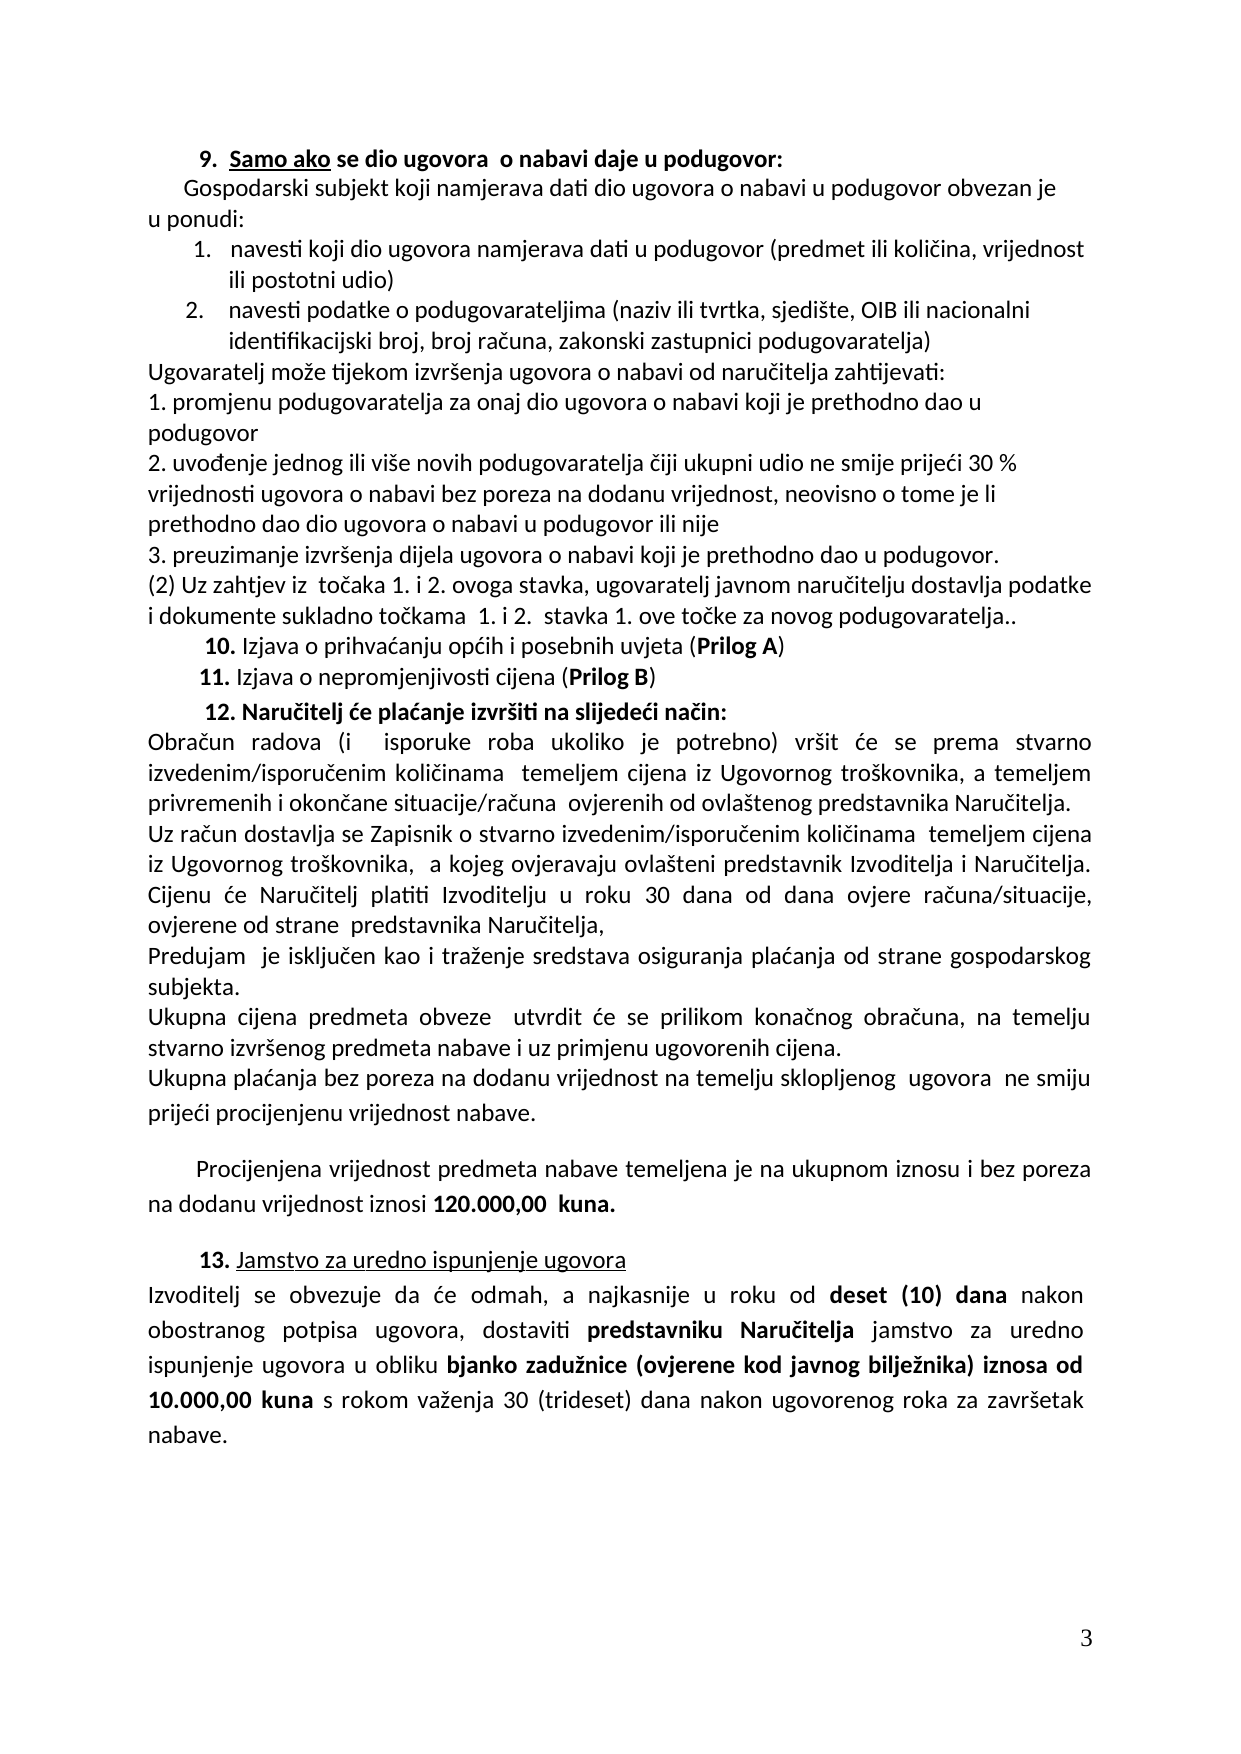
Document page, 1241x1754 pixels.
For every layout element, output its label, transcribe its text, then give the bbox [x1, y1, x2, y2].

list identifikacijski broj, broj računa, zakonski zastupnici podugovaratelja) [223, 325, 1093, 356]
text Gospodarski subjekt koji namjerava dati dio ugovora o nabavi u podugovor obvezan je [148, 173, 1093, 203]
list navesti podatke o podugovarateljima (naziv ili tvrtka, sjedište, OIB ili nacionalni [185, 295, 1093, 325]
text Uz račun dostavlja se Zapisnik o stvarno izvedenim/isporučenim količinama temeljem cijena iz Ugovornog troškovnika, a kojeg ovjeravaju ovlašteni predstavnik Izvoditelja i Naručitelja. Cijenu će Naručitelj platiti Izvoditelju u roku 30 dana od dana ovjere računa/situacije, ovjerene od strane predstavnika Naručitelja, [148, 818, 1093, 940]
text Obračun radova (i isporuke roba ukoliko je potrebno) vršit će se prema stvarno izvedenim/isporučenim količinama temeljem cijena iz Ugovornog troškovnika, a temeljem privremenih i okončane situacije/računa ovjerenih od ovlaštenog predstavnika Naručitelja. [148, 726, 1093, 818]
text Predujam je isključen kao i traženje sredstava osiguranja plaćanja od strane gospodarskog subjekta. [148, 940, 1093, 1001]
text Ukupna plaćanja bez poreza na dodanu vrijednost na temelju sklopljenog ugovora ne smiju prijeći procijenjenu vrijednost nabave. [148, 1062, 1093, 1128]
text (2) Uz zahtjev iz točaka 1. i 2. ovoga stavka, ugovaratelj javnom naručitelju dostavlja podatke i dokumente sukladno točkama 1. i 2. stavka 1. ove točke za novog podugovaratelja.. [148, 569, 1093, 630]
text u ponudi: [148, 203, 1093, 234]
text Ugovaratelj može tijekom izvršenja ugovora o nabavi od naručitelja zahtijevati: [148, 356, 1093, 386]
list ili postotni udio) [223, 264, 1093, 295]
list navesti koji dio ugovora namjerava dati u podugovor (predmet ili količina, vrijednost [185, 234, 1093, 264]
text 1. promjenu podugovaratelja za onaj dio ugovora o nabavi koji je prethodno dao u podugovor [148, 386, 1093, 447]
text Procijenjena vrijednost predmeta nabave temeljena je na ukupnom iznosu i bez poreza na dodanu vrijednost iznosi 120.000,00 kuna. [148, 1153, 1093, 1218]
text 10. Izjava o prihvaćanju općih i posebnih uvjeta (Prilog A) [148, 630, 1093, 661]
text Izvoditelj se obvezuje da će odmah, a najkasnije u roku od deset (10) dana nakon obostranog potpisa ugovora, dostaviti predstavniku Naručitelja jamstvo za uredno ispunjenje ugovora u obliku bjanko zadužnice (ovjerene kod javnog bilježnika) iznosa od 10.000,00 kuna s rokom važenja 30 (trideset) dana nakon ugovorenog roka za završetak nabave. [148, 1279, 1084, 1449]
text 9. Samo ako se dio ugovora o nabavi daje u podugovor: [148, 148, 1093, 173]
text 3. preuzimanje izvršenja dijela ugovora o nabavi koji je prethodno dao u podugovor. [148, 539, 1093, 569]
text Ukupna cijena predmeta obveze utvrdit će se prilikom konačnog obračuna, na temelju stvarno izvršenog predmeta nabave i uz primjenu ugovorenih cijena. [148, 1001, 1093, 1062]
text 13. Jamstvo za uredno ispunjenje ugovora [148, 1244, 823, 1274]
text 12. Naručitelj će plaćanje izvršiti na slijedeći način: [148, 696, 1093, 726]
text 11. Izjava o nepromjenjivosti cijena (Prilog B) [148, 661, 1093, 691]
text 2. uvođenje jednog ili više novih podugovaratelja čiji ukupni udio ne smije prijeći 30 % vrijednosti ugovora o nabavi bez poreza na dodanu vrijednost, neovisno o tome je li prethodno dao dio ugovora o nabavi u podugovor ili nije [148, 447, 1093, 539]
